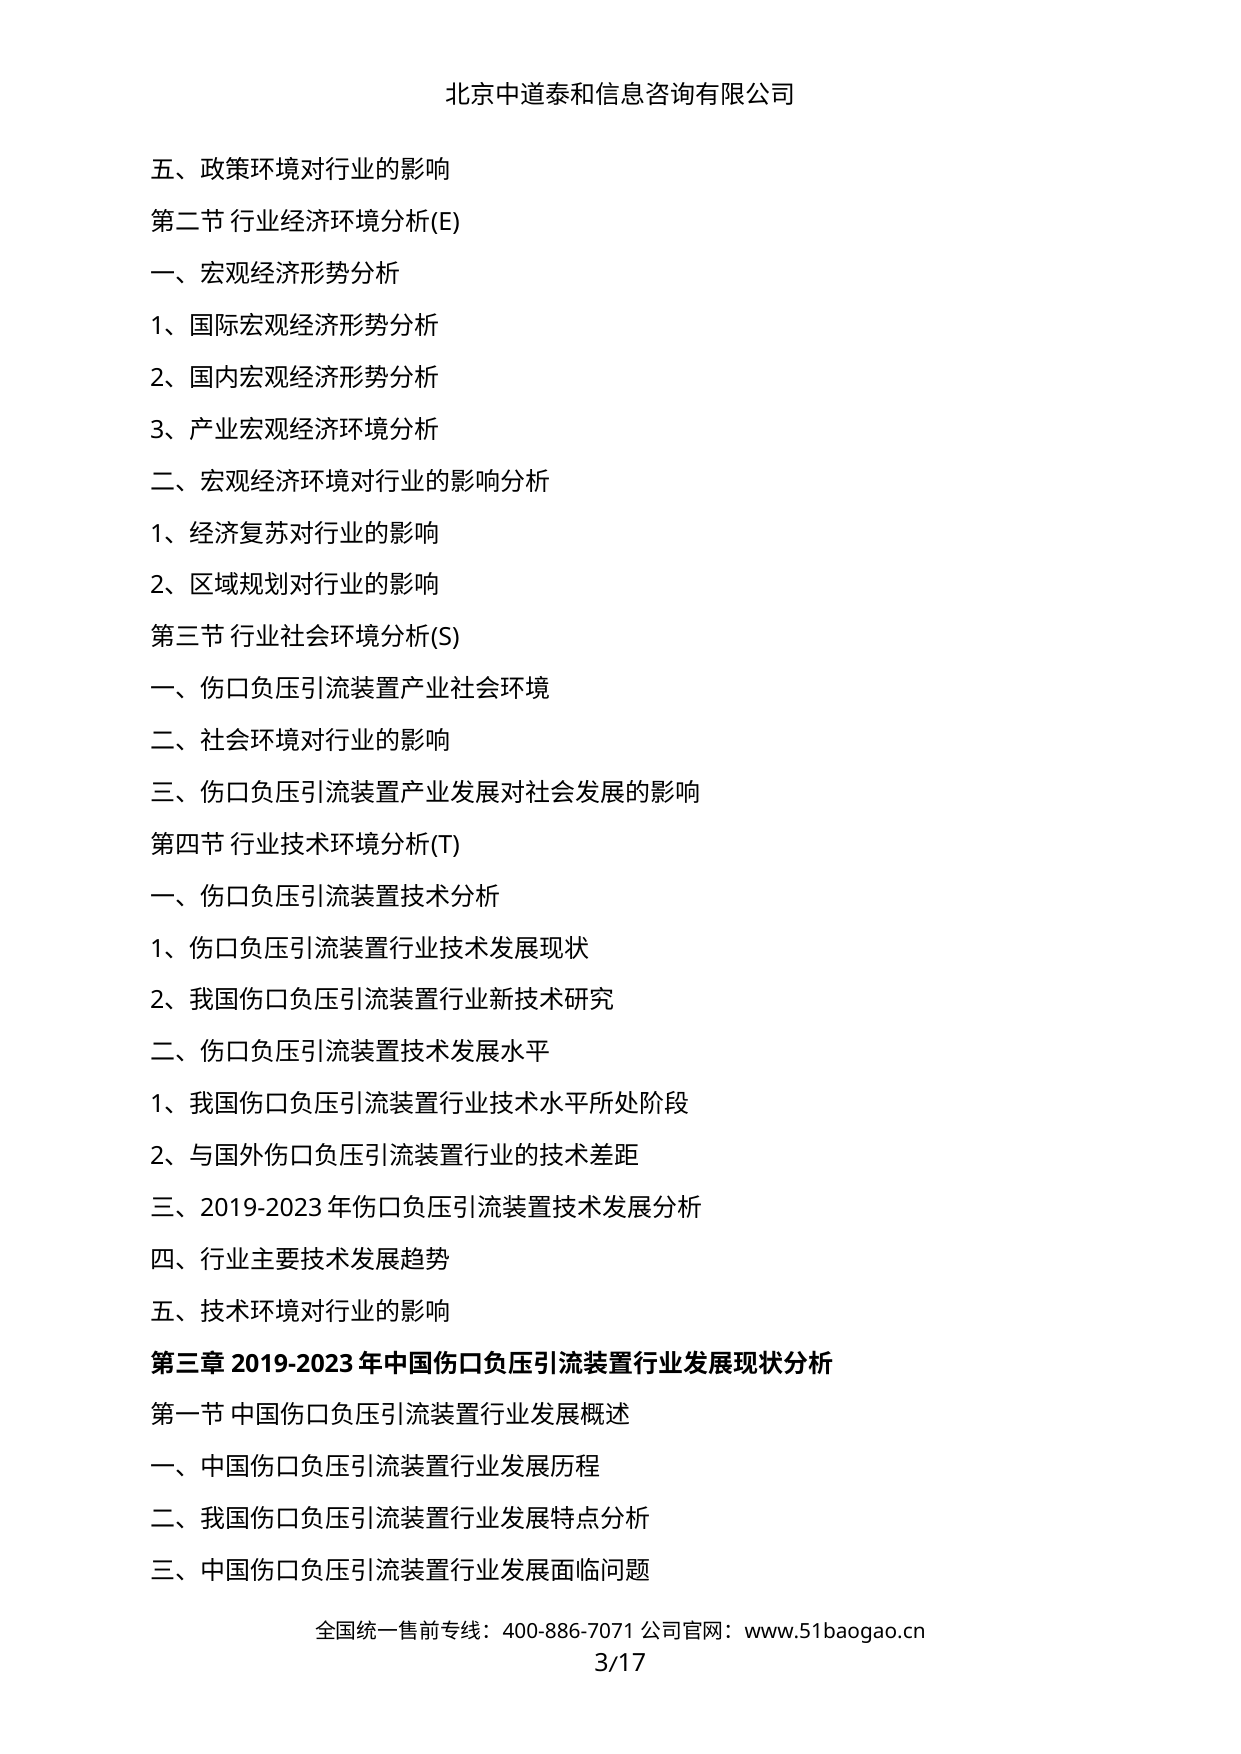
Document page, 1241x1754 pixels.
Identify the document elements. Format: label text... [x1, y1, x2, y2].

text 二、社会环境对行业的影响 [150, 721, 1090, 757]
text 四、行业主要技术发展趋势 [150, 1239, 1090, 1276]
text 1、经济复苏对行业的影响 [150, 513, 1090, 549]
text 2、区域规划对行业的影响 [150, 565, 1090, 601]
text 第三节 行业社会环境分析(S) [150, 617, 1090, 653]
text 第二节 行业经济环境分析(E) [150, 202, 1090, 238]
text 二、宏观经济环境对行业的影响分析 [150, 461, 1090, 497]
text 五、技术环境对行业的影响 [150, 1291, 1090, 1327]
text 2、与国外伤口负压引流装置行业的技术差距 [150, 1136, 1090, 1172]
text 三、2019-2023年伤口负压引流装置技术发展分析 [150, 1187, 1090, 1224]
text 二、我国伤口负压引流装置行业发展特点分析 [150, 1499, 1090, 1535]
text 第四节 行业技术环境分析(T) [150, 824, 1090, 861]
text 五、政策环境对行业的影响 [150, 150, 1090, 186]
text 3、产业宏观经济环境分析 [150, 409, 1090, 446]
text 1、伤口负压引流装置行业技术发展现状 [150, 928, 1090, 964]
text 一、中国伤口负压引流装置行业发展历程 [150, 1447, 1090, 1483]
text 三、中国伤口负压引流装置行业发展面临问题 [150, 1551, 1090, 1587]
text 一、伤口负压引流装置产业社会环境 [150, 669, 1090, 705]
text 一、伤口负压引流装置技术分析 [150, 876, 1090, 912]
text 一、宏观经济形势分析 [150, 254, 1090, 290]
text 2、国内宏观经济形势分析 [150, 357, 1090, 394]
text 第一节 中国伤口负压引流装置行业发展概述 [150, 1395, 1090, 1431]
text 1、国际宏观经济形势分析 [150, 306, 1090, 342]
text 二、伤口负压引流装置技术发展水平 [150, 1032, 1090, 1068]
text 三、伤口负压引流装置产业发展对社会发展的影响 [150, 772, 1090, 809]
text 2、我国伤口负压引流装置行业新技术研究 [150, 980, 1090, 1016]
text 第三章 2019-2023年中国伤口负压引流装置行业发展现状分析 [150, 1343, 1090, 1379]
text 1、我国伤口负压引流装置行业技术水平所处阶段 [150, 1084, 1090, 1120]
